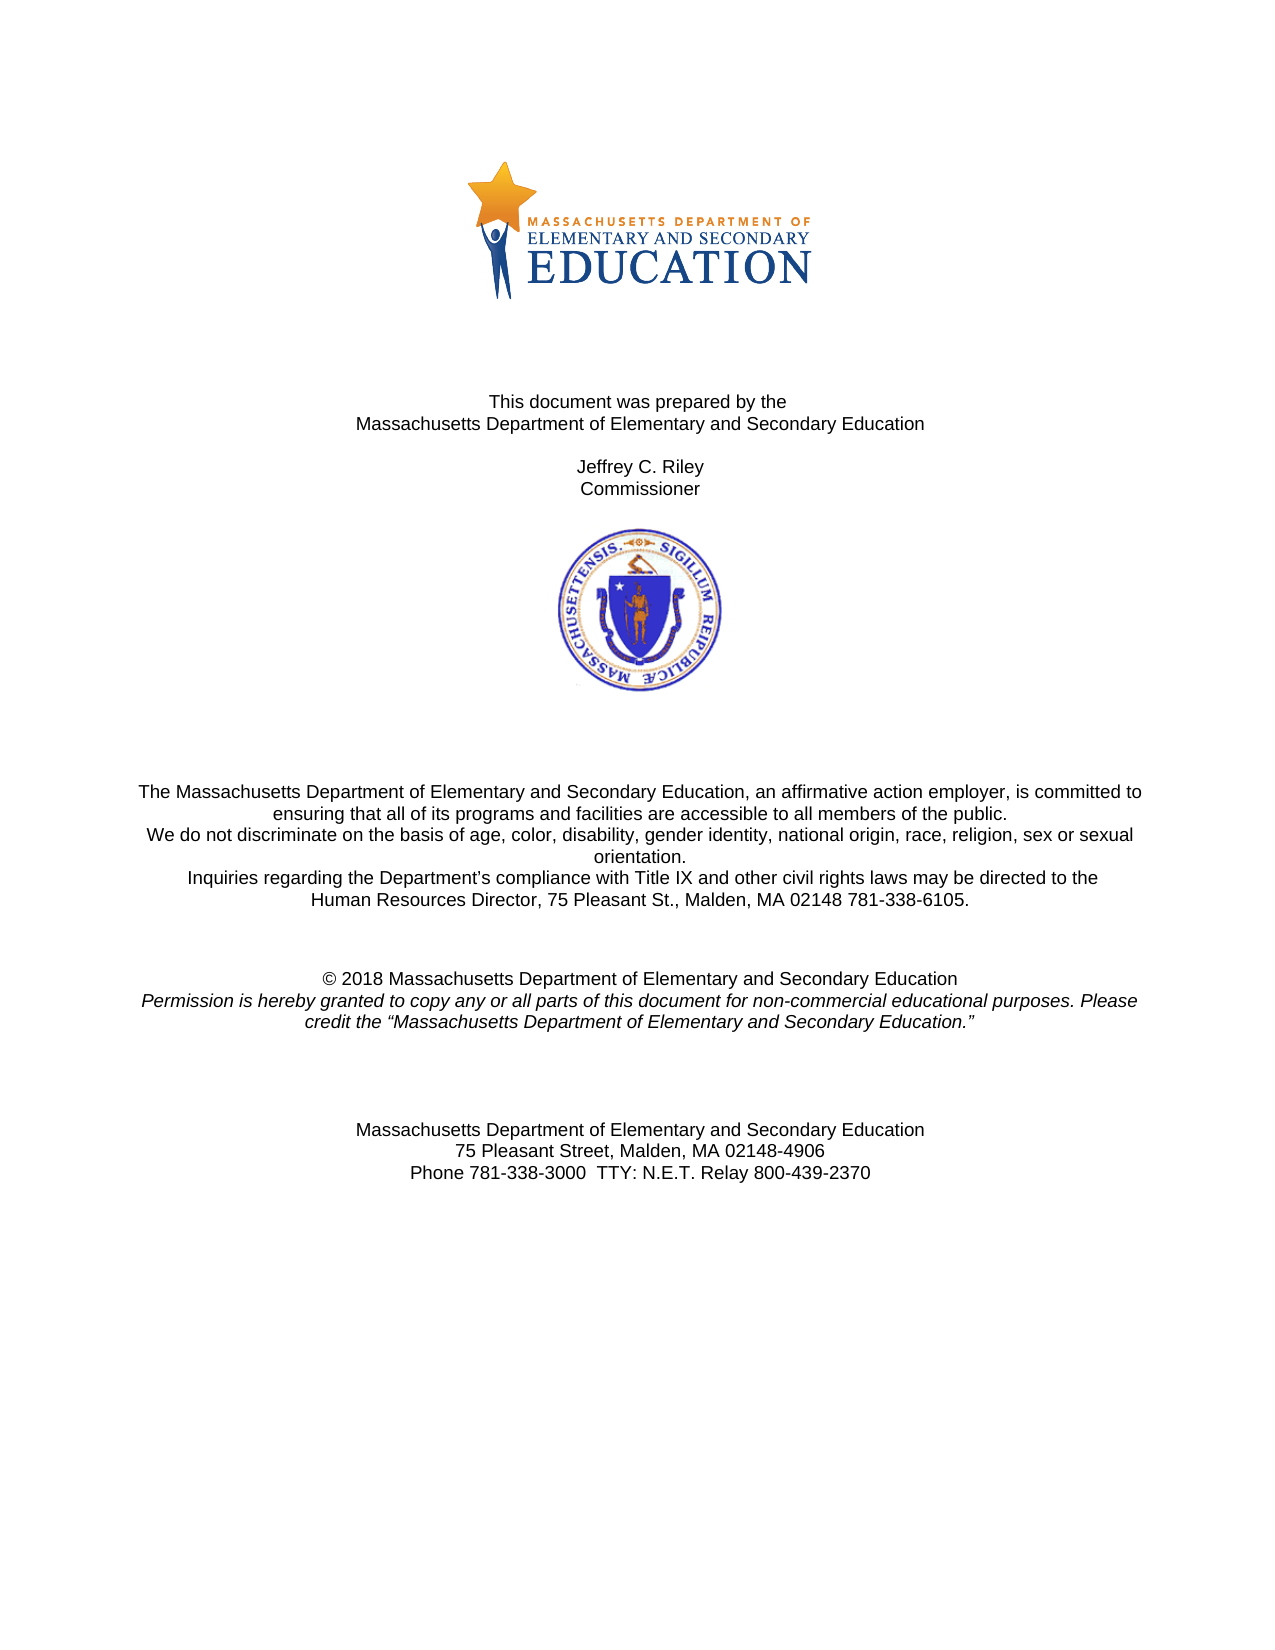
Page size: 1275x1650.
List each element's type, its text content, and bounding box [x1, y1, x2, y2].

picture [555, 527, 725, 695]
picture [464, 150, 816, 327]
table_cell This document was prepared by the Massachusetts Department of Elementary and Secondary Education Jeffrey C. Riley Commissioner The Massachusetts Department of Elementary and Secondary Education, an affirmative action employer, is committed to ensuring that all of its programs and facilities are accessible to all members of the public. We do not discriminate on the basis of age, color, disability, gender identity, national origin, race, religion, sex or sexual orientation. Inquiries regarding the Department’s compliance with Title IX and other civil rights laws may be directed to the Human Resources Director, 75 Pleasant St., Malden, MA 02148 781-338-6105. © 2018 Massachusetts Department of Elementary and Secondary Education Permission is hereby granted to copy any or all parts of this document for non-commercial educational purposes. Please credit the “Massachusetts Department of Elementary and Secondary Education.” Massachusetts Department of Elementary and Secondary Education 75 Pleasant Street, -4906 Phone 781-338-3000 TTY: N.E.T. Relay 800-439-2370 [115, 150, 1165, 1205]
